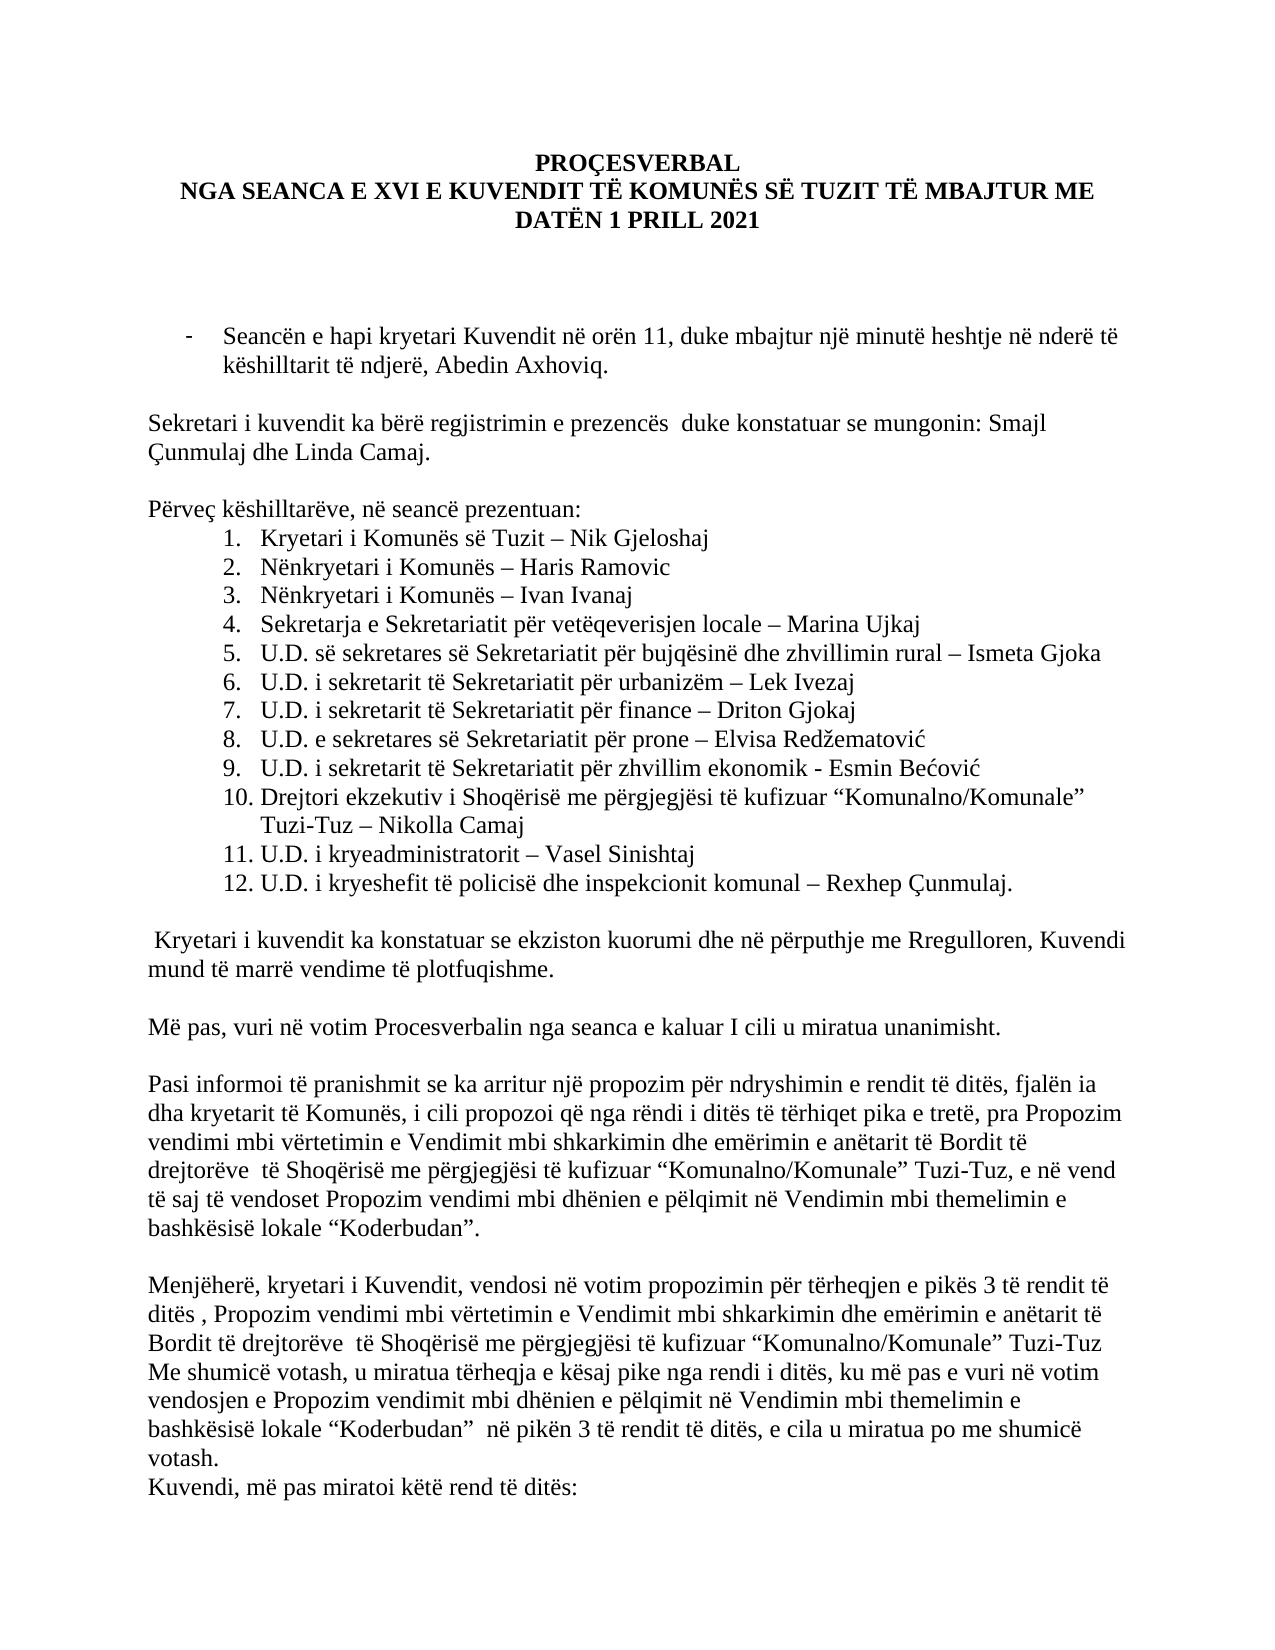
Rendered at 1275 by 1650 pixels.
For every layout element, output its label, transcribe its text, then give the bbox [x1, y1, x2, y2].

list U.D. së sekretares së Sekretariatit për bujqësinë dhe zhvillimin rural – Ismeta Gjoka [223, 638, 1127, 667]
list Drejtori ekzekutiv i Shoqërisë me përgjegjësi të kufizuar “Komunalno/Komunale” Tuzi-Tuz – Nikolla Camaj [223, 782, 1127, 839]
list Sekretarja e Sekretariatit për vetëqeverisjen locale – Marina Ujkaj [223, 609, 1127, 638]
text Kuvendi, më pas miratoi këtë rend të ditës: [148, 1472, 1127, 1501]
text Menjëherë, kryetari i Kuvendit, vendosi në votim propozimin për tërheqjen e pikës 3 të rendit të ditës , Propozim vendimi mbi vërtetimin e Vendimit mbi shkarkimin dhe emërimin e anëtarit të Bordit të drejtorëve të Shoqërisë me përgjegjësi të kufizuar “Komunalno/Komunale” Tuzi-Tuz [148, 1271, 1127, 1357]
text Sekretari i kuvendit ka bërë regjistrimin e prezencës duke konstatuar se mungonin: Smajl Çunmulaj dhe Linda Camaj. [148, 408, 1127, 466]
text Përveç këshilltarëve, në seancë prezentuan: [148, 494, 1127, 523]
list U.D. i sekretarit të Sekretariatit për finance – Driton Gjokaj [223, 696, 1127, 724]
list U.D. i kryeshefit të policisë dhe inspekcionit komunal – Rexhep Çunmulaj. [223, 868, 1127, 897]
text Më pas, vuri në votim Procesverbalin nga seanca e kaluar I cili u miratua unanimisht. [148, 1012, 1127, 1041]
list Nënkryetari i Komunës – Haris Ramovic [223, 552, 1127, 581]
list U.D. i sekretarit të Sekretariatit për zhvillim ekonomik - Esmin Bećović [223, 753, 1127, 782]
list Nënkryetari i Komunës – Ivan Ivanaj [223, 581, 1127, 609]
text NGA SEANCA E XVI E KUVENDIT TË KOMUNËS SË TUZIT TË MBAJTUR ME DATËN 1 PRILL 2021 [148, 176, 1127, 234]
text Pasi informoi të pranishmit se ka arritur një propozim për ndryshimin e rendit të ditës, fjalën ia dha kryetarit të Komunës, i cili propozoi që nga rëndi i ditës të tërhiqet pika e tretë, pra Propozim vendimi mbi vërtetimin e Vendimit mbi shkarkimin dhe emërimin e anëtarit të Bordit të drejtorëve të Shoqërisë me përgjegjësi të kufizuar “Komunalno/Komunale” Tuzi-Tuz, e në vend të saj të vendoset Propozim vendimi mbi dhënien e pëlqimit në Vendimin mbi themelimin e bashkësisë lokale “Koderbudan”. [148, 1069, 1127, 1242]
text Kryetari i kuvendit ka konstatuar se ekziston kuorumi dhe në përputhje me Rregulloren, Kuvendi mund të marrë vendime të plotfuqishme. [148, 926, 1127, 983]
list U.D. e sekretares së Sekretariatit për prone – Elvisa Redžematović [223, 724, 1127, 753]
text Me shumicë votash, u miratua tërheqja e kësaj pike nga rendi i ditës, ku më pas e vuri në votim vendosjen e Propozim vendimit mbi dhënien e pëlqimit në Vendimin mbi themelimin e bashkësisë lokale “Koderbudan” në pikën 3 të rendit të ditës, e cila u miratua po me shumicë votash. [148, 1357, 1127, 1472]
list U.D. i sekretarit të Sekretariatit për urbanizëm – Lek Ivezaj [223, 667, 1127, 696]
list Kryetari i Komunës së Tuzit – Nik Gjeloshaj [223, 523, 1127, 552]
list Seancën e hapi kryetari Kuvendit në orën 11, duke mbajtur një minutë heshtje në nderë të këshilltarit të ndjerë, Abedin Axhoviq. [185, 320, 1127, 379]
text PROÇESVERBAL [148, 148, 1127, 176]
list U.D. i kryeadministratorit – Vasel Sinishtaj [223, 839, 1127, 868]
